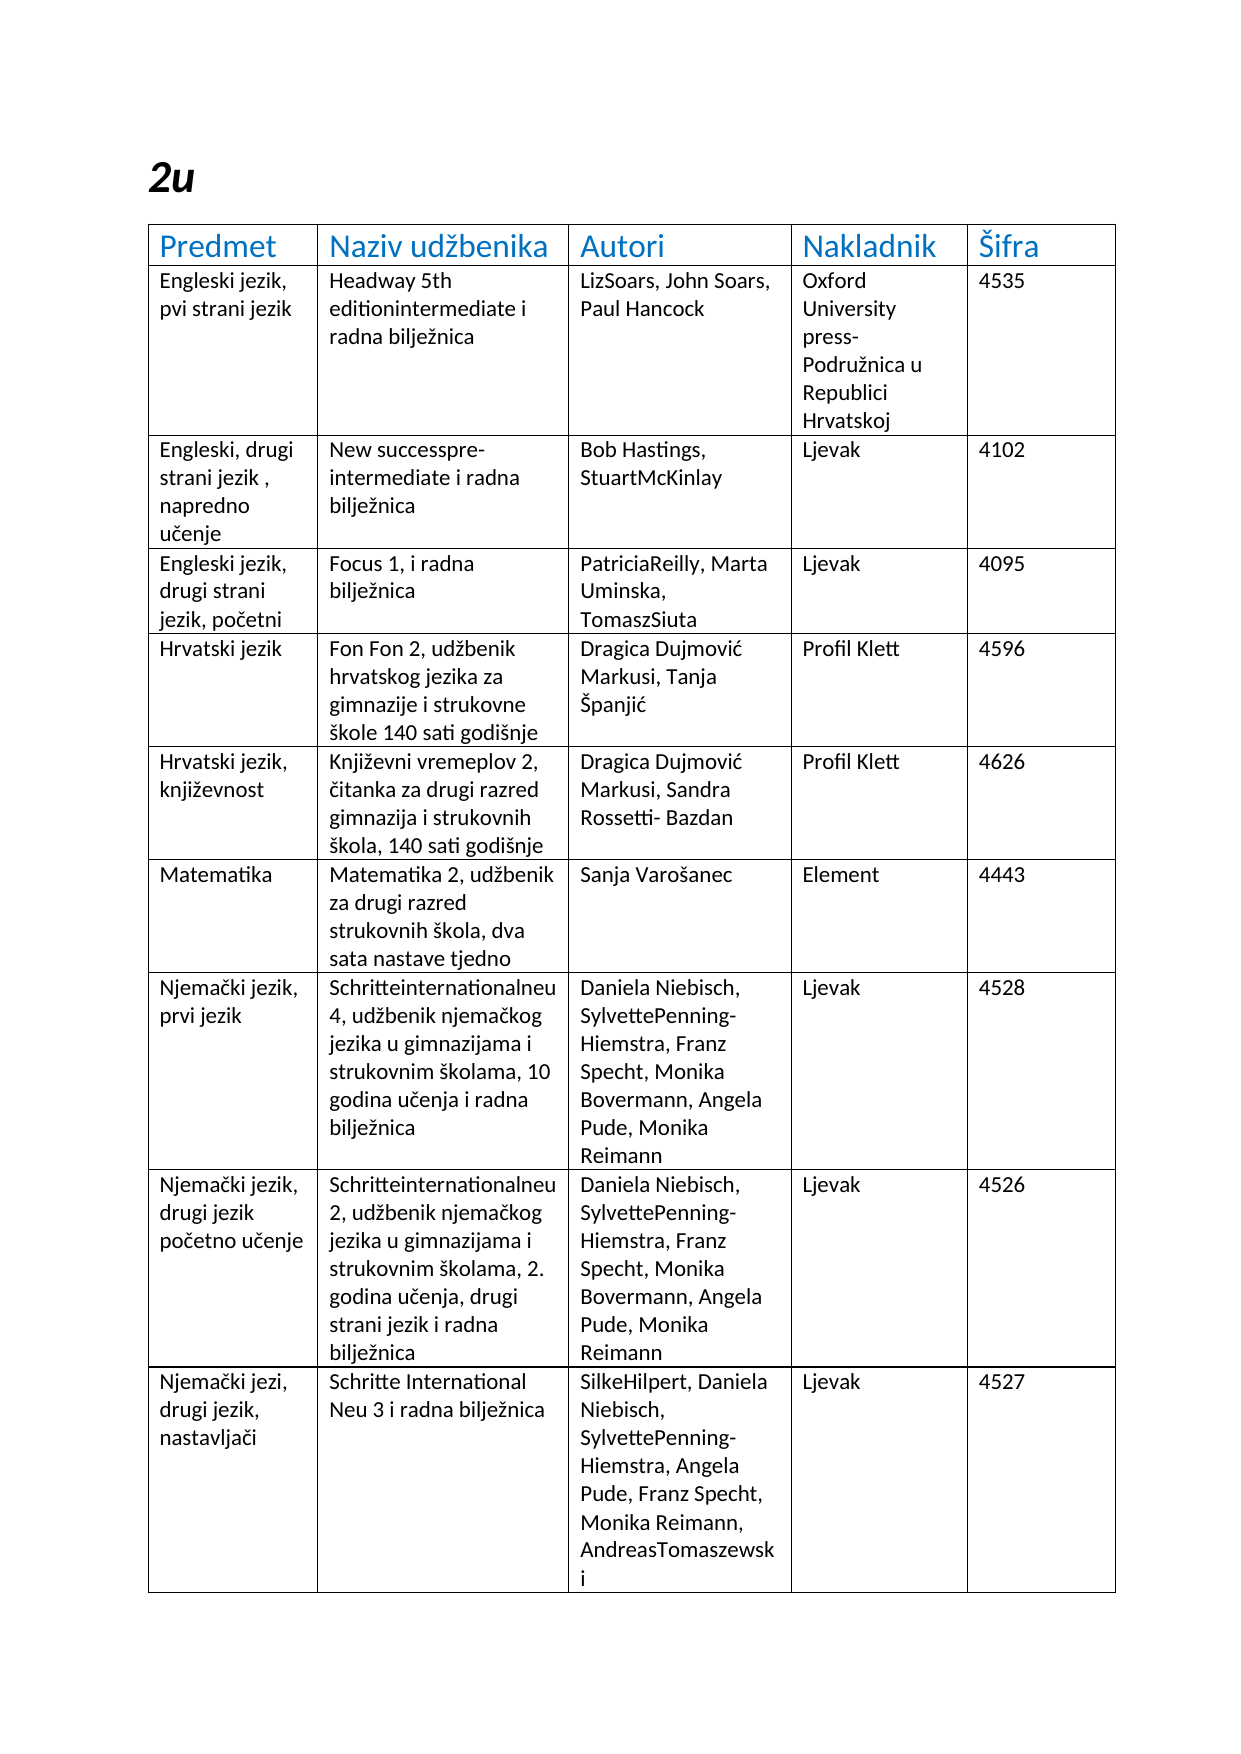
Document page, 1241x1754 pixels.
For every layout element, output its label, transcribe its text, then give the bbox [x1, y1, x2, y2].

table_cell Njemački jezi, drugi jezik, nastavljači [149, 1368, 317, 1592]
table_header Naziv udžbenika [318, 225, 568, 265]
table_cell PatriciaReilly, Marta Uminska, TomaszSiuta [569, 549, 791, 633]
table_cell Dragica Dujmović Markusi, Sandra Rossetti- Bazdan [569, 747, 791, 859]
table_cell 4526 [968, 1170, 1115, 1366]
table_cell Headway 5th editionintermediate i radna bilježnica [318, 266, 568, 434]
table_cell 4528 [968, 973, 1115, 1169]
table_header Autori [569, 225, 791, 265]
table_cell SilkeHilpert, Daniela Niebisch, SylvettePenning-Hiemstra, Angela Pude, Franz Specht, Monika Reimann, AndreasTomaszewski [569, 1368, 791, 1592]
table_cell Engleski, drugi strani jezik , napredno učenje [149, 436, 317, 548]
table_cell Književni vremeplov 2, čitanka za drugi razred gimnazija i strukovnih škola, 140 sati godišnje [318, 747, 568, 859]
table_cell Schritteinternationalneu 2, udžbenik njemačkog jezika u gimnazijama i strukovnim školama, 2. godina učenja, drugi strani jezik i radna bilježnica [318, 1170, 568, 1366]
table_cell Element [792, 860, 967, 972]
text 2u [148, 148, 1093, 203]
table_header Nakladnik [792, 225, 967, 265]
table_cell Hrvatski jezik [149, 634, 317, 746]
table_cell Schritteinternationalneu 4, udžbenik njemačkog jezika u gimnazijama i strukovnim školama, 10 godina učenja i radna bilježnica [318, 973, 568, 1169]
table_cell Njemački jezik, prvi jezik [149, 973, 317, 1169]
table_cell 4626 [968, 747, 1115, 859]
table_cell Ljevak [792, 1368, 967, 1592]
table_cell Dragica Dujmović Markusi, Tanja Španjić [569, 634, 791, 746]
table_cell Profil Klett [792, 747, 967, 859]
table_cell 4102 [968, 436, 1115, 548]
table_cell Bob Hastings, StuartMcKinlay [569, 436, 791, 548]
table_cell Focus 1, i radna bilježnica [318, 549, 568, 633]
table_cell 4596 [968, 634, 1115, 746]
table_cell Fon Fon 2, udžbenik hrvatskog jezika za gimnazije i strukovne škole 140 sati godišnje [318, 634, 568, 746]
table_header Predmet [149, 225, 317, 265]
table_cell Ljevak [792, 973, 967, 1169]
table_cell Schritte International Neu 3 i radna bilježnica [318, 1368, 568, 1592]
table_cell Oxford University press- Podružnica u Republici Hrvatskoj [792, 266, 967, 434]
table_cell Engleski jezik, drugi strani jezik, početni [149, 549, 317, 633]
table_cell LizSoars, John Soars, Paul Hancock [569, 266, 791, 434]
table_cell Ljevak [792, 1170, 967, 1366]
table_cell Ljevak [792, 436, 967, 548]
table_cell Matematika 2, udžbenik za drugi razred strukovnih škola, dva sata nastave tjedno [318, 860, 568, 972]
table_cell 4527 [968, 1368, 1115, 1592]
table_header Šifra [968, 225, 1115, 265]
table_cell Matematika [149, 860, 317, 972]
table_cell 4535 [968, 266, 1115, 434]
table_cell Ljevak [792, 549, 967, 633]
table_cell New successpre-intermediate i radna bilježnica [318, 436, 568, 548]
table_cell Daniela Niebisch, SylvettePenning- Hiemstra, Franz Specht, Monika Bovermann, Angela Pude, Monika Reimann [569, 1170, 791, 1366]
table_cell Profil Klett [792, 634, 967, 746]
table_cell Daniela Niebisch, SylvettePenning- Hiemstra, Franz Specht, Monika Bovermann, Angela Pude, Monika Reimann [569, 973, 791, 1169]
table_cell Hrvatski jezik, književnost [149, 747, 317, 859]
table_cell 4095 [968, 549, 1115, 633]
table_cell Njemački jezik, drugi jezik početno učenje [149, 1170, 317, 1366]
table_cell Engleski jezik, pvi strani jezik [149, 266, 317, 434]
table_cell Sanja Varošanec [569, 860, 791, 972]
table_cell 4443 [968, 860, 1115, 972]
